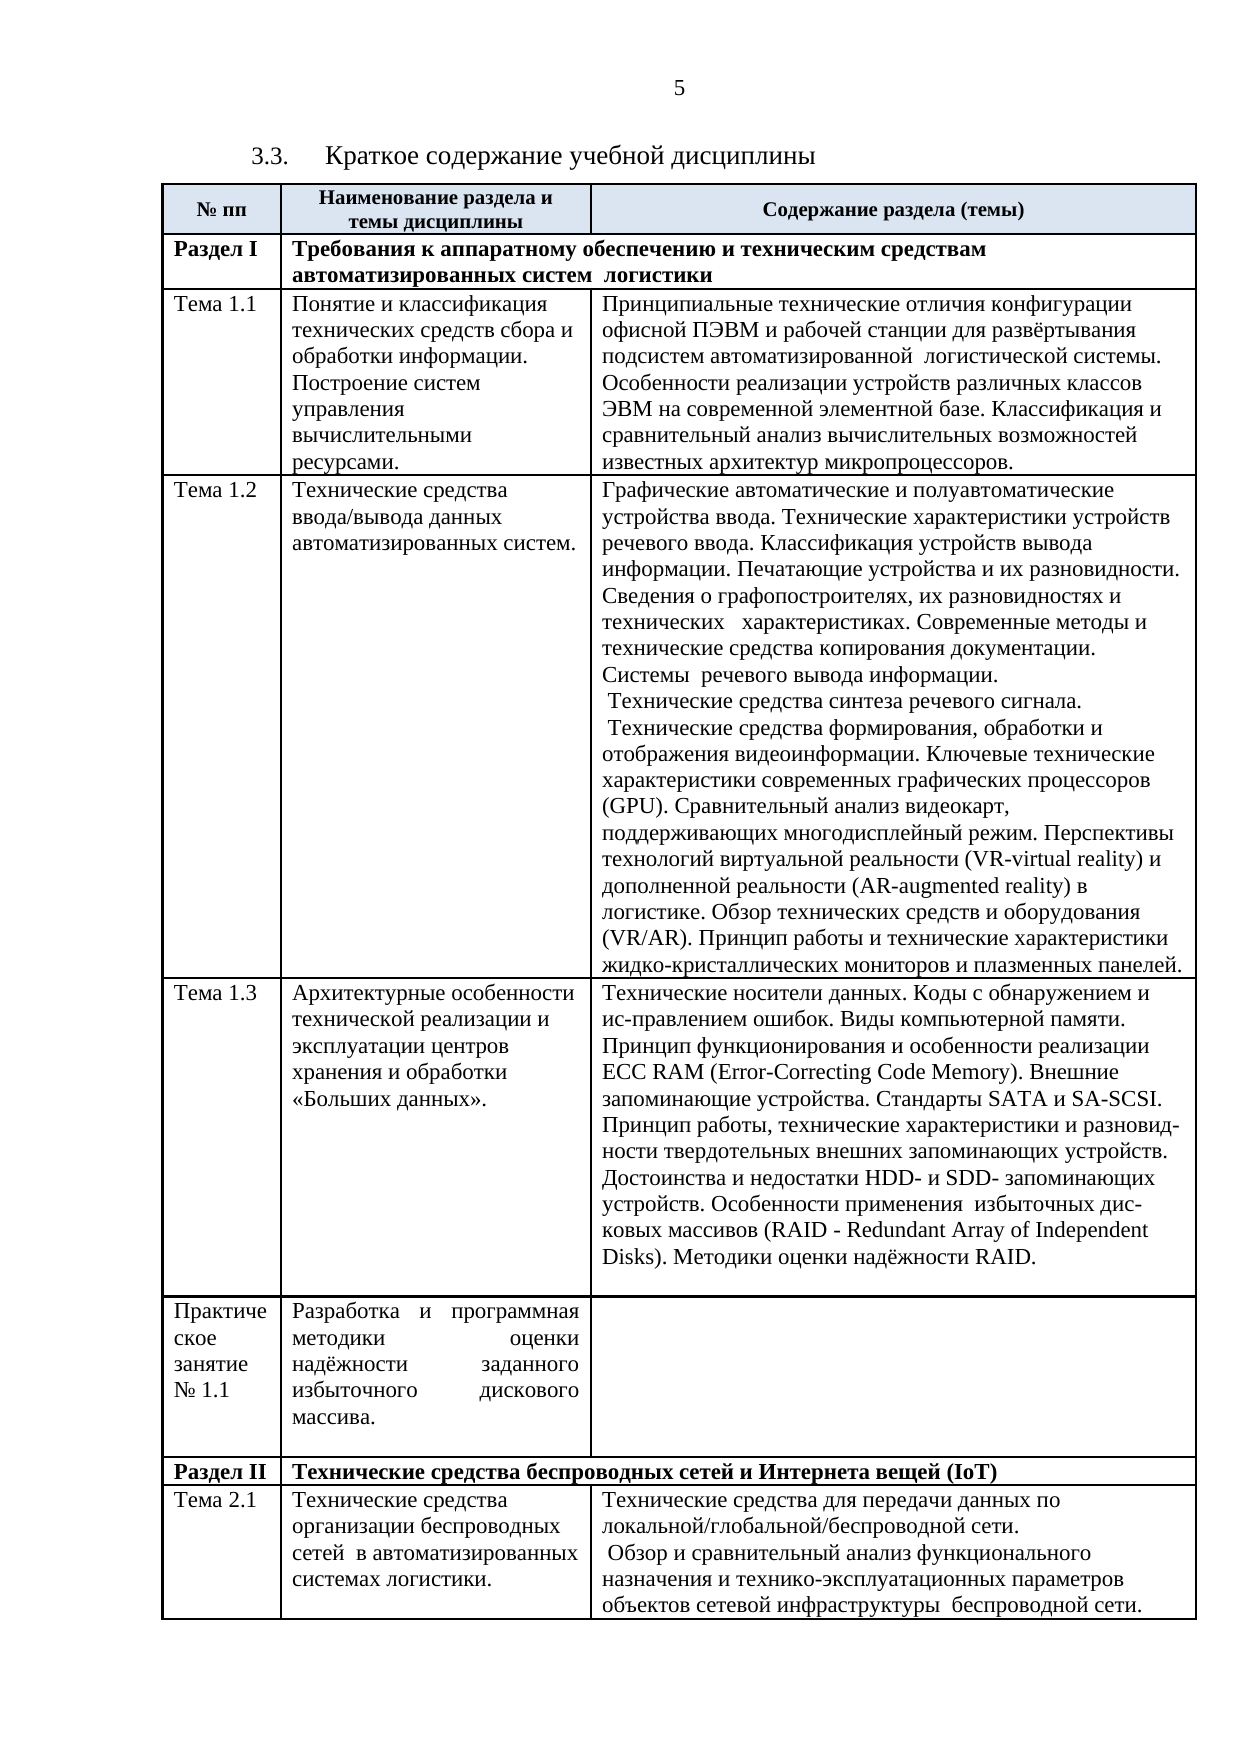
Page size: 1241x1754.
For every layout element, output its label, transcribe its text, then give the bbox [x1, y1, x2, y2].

table_cell Принципиальные технические отличия конфигурации офисной ПЭВМ и рабочей станции для развёртывания подсистем автоматизированной логистической системы. Особенности реализации устройств различных классов ЭВМ на современной элементной базе. Классификация и сравнительный анализ вычислительных возможностей известных архитектур микропроцессоров. [592, 290, 1195, 474]
subtitle Краткое содержание учебной дисциплины [251, 139, 1181, 170]
table_cell Разработка и программная методики оценки надёжности заданного избыточного дискового массива. [282, 1298, 590, 1456]
table_header Наименование раздела и темы дисциплины [282, 185, 590, 233]
table_cell Раздел II [164, 1458, 280, 1484]
table_cell Тема 2.1 [164, 1486, 280, 1618]
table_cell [592, 1486, 1195, 1618]
table_cell Требования к аппаратному обеспечению и техническим средствам автоматизированных систем логистики [282, 235, 1195, 288]
table_header Содержание раздела (темы) [592, 185, 1195, 233]
table_cell Технические средства ввода/вывода данных автоматизированных систем. [282, 476, 590, 977]
table_cell Графические автоматические и полуавтоматические устройства ввода. Технические характеристики устройств речевого ввода. Классификация устройств вывода информации. Печатающие устройства и их разновидности. Сведения о графопостроителях, их разновидностях и технических характеристиках. Современные методы и технические средства копирования документации. Системы речевого вывода информации. Технические средства синтеза речевого сигнала. Технические средства формирования, обработки и отображения видеоинформации. Ключевые технические характеристики современных графических процессоров (GPU). Сравнительный анализ видеокарт, поддерживающих многодисплейный режим. Перспективы технологий виртуальной реальности (VR-virtual reality) и дополненной реальности (AR-augmented reality) в логистике. Обзор технических средств и оборудования (VR/AR). Принцип работы и технические характеристики жидко-кристаллических мониторов и плазменных панелей. [592, 476, 1195, 977]
table_cell [592, 1298, 1195, 1456]
table_cell Технические средства беспроводных сетей и Интернета вещей (IoT) [282, 1458, 1195, 1484]
table_cell Понятие и классификация технических средств сбора и обработки информации. Построение систем управления вычислительными ресурсами. [282, 290, 590, 474]
table_header № пп [164, 185, 280, 233]
table_cell Тема 1.1 [164, 290, 280, 474]
table_cell Раздел I [164, 235, 280, 288]
table_cell Тема 1.2 [164, 476, 280, 977]
table_cell Технические носители данных. Коды с обнаружением и ис-правлением ошибок. Виды компьютерной памяти. Принцип функционирования и особенности реализации ECC RAM (Error-Correcting Code Memory). Внешние запоминающие устройства. Стандарты SATA и SA-SCSI. Принцип работы, технические характеристики и разновид-ности твердотельных внешних запоминающих устройств. Достоинства и недостатки HDD- и SDD- запоминающих устройств. Особенности применения избыточных дис-ковых массивов (RAID - Redundant Array of Independent Disks). Методики оценки надёжности RAID. [592, 979, 1195, 1295]
table_cell Тема 1.3 [164, 979, 280, 1295]
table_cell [282, 1486, 590, 1618]
table_cell Архитектурные особенности технической реализации и эксплуатации центров хранения и обработки «Больших данных». [282, 979, 590, 1295]
table_cell Практическое занятие № 1.1 [164, 1298, 280, 1456]
